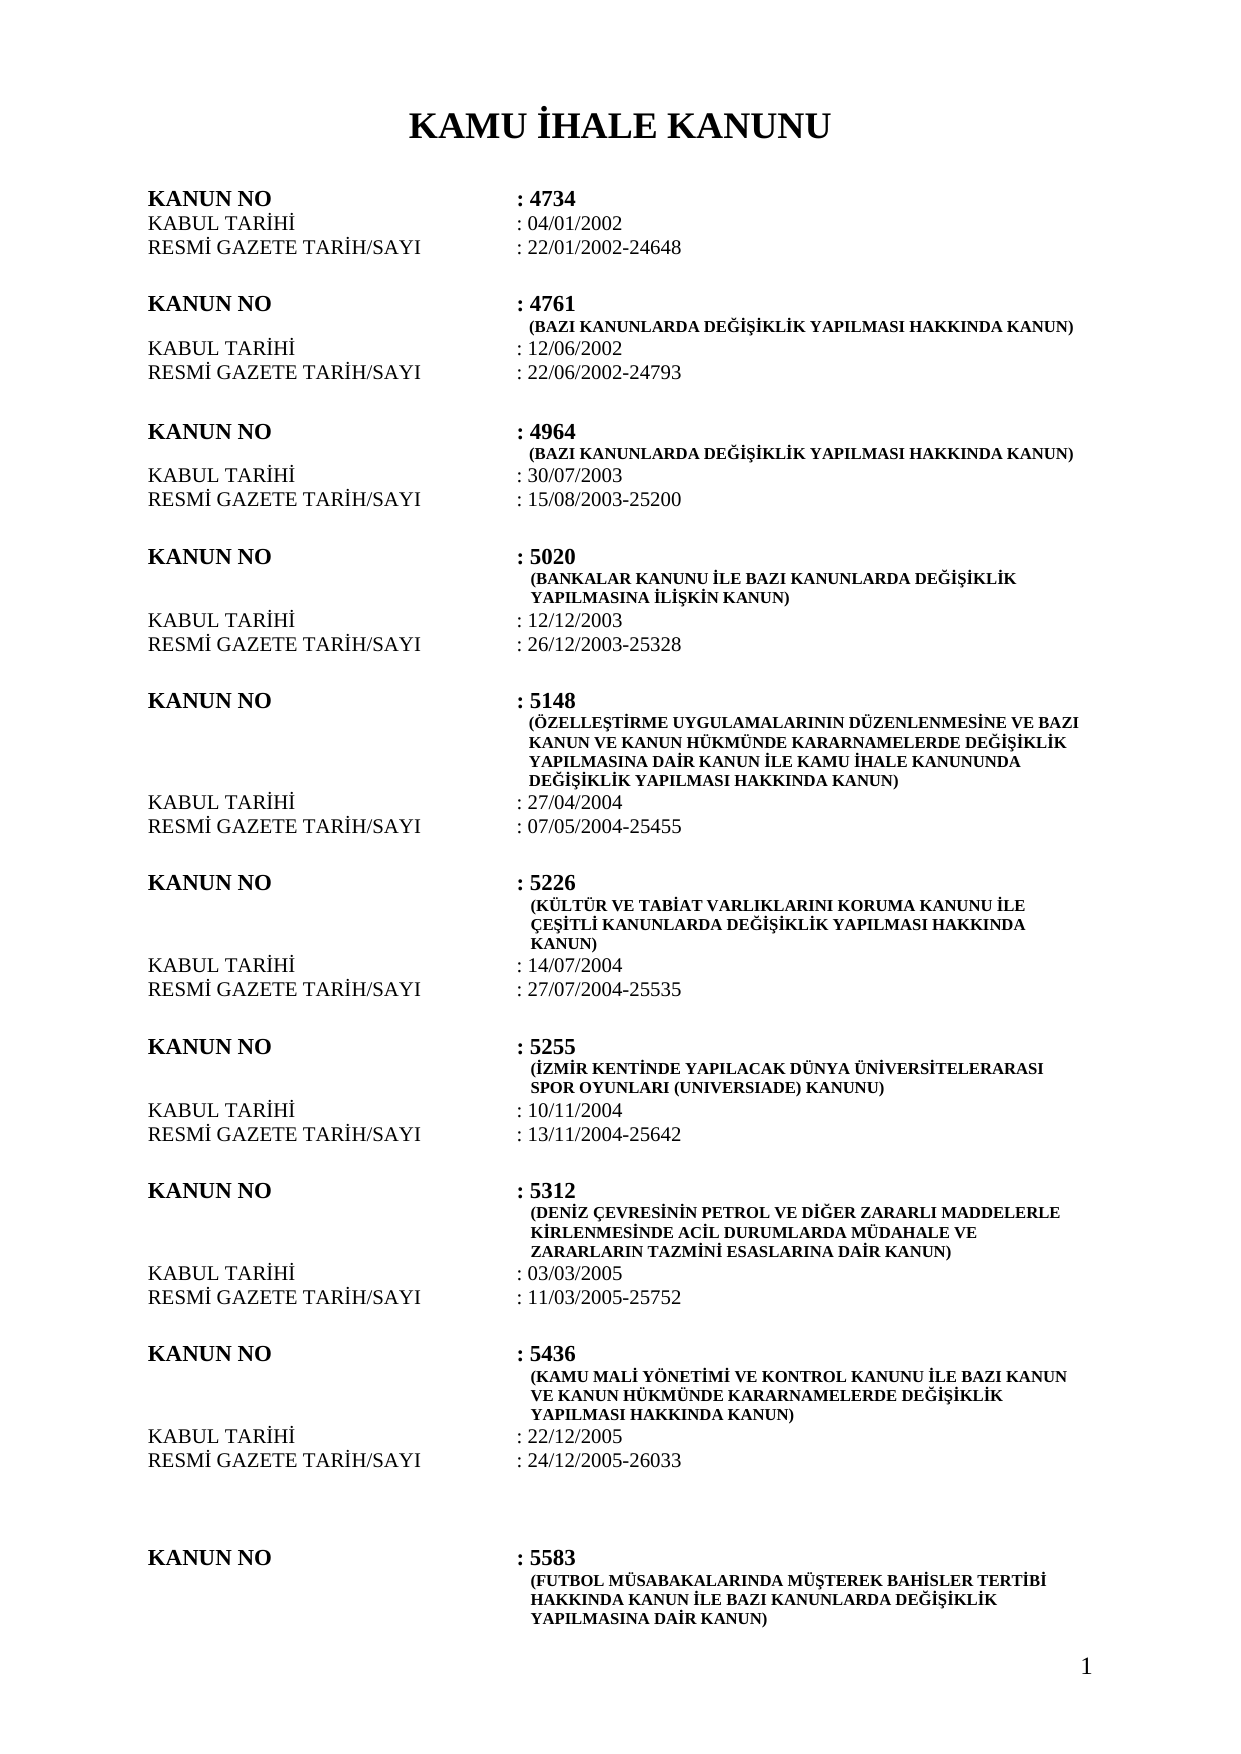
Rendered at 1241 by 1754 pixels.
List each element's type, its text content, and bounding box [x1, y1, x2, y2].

text KANUN) [516, 934, 1093, 953]
text DEĞİŞİKLİK YAPILMASI HAKKINDA KANUN) [516, 771, 1093, 790]
text RESMİ GAZETE TARİH/SAYI : 22/06/2002-24793 [148, 360, 1093, 384]
text (FUTBOL MÜSABAKALARINDA MÜŞTEREK BAHİSLER TERTİBİ [516, 1571, 1093, 1590]
text ZARARLARIN TAZMİNİ ESASLARINA DAİR KANUN) [516, 1242, 1093, 1261]
text (BANKALAR KANUNU İLE BAZI KANUNLARDA DEĞİŞİKLİK [516, 569, 1093, 588]
text (BAZI KANUNLARDA DEĞİŞİKLİK YAPILMASI HAKKINDA KANUN) [443, 444, 1093, 463]
text KANUN NO : 5226 [148, 869, 1093, 896]
text KANUN NO : 5255 [148, 1033, 1093, 1059]
text YAPILMASI HAKKINDA KANUN) [516, 1405, 1093, 1424]
text KANUN NO : 4761 [148, 291, 1093, 317]
text KANUN NO : 5436 [148, 1340, 1093, 1367]
text RESMİ GAZETE TARİH/SAYI : 15/08/2003-25200 [148, 487, 1093, 511]
text (DENİZ ÇEVRESİNİN PETROL VE DİĞER ZARARLI MADDELERLE [516, 1203, 1093, 1222]
text (ÖZELLEŞTİRME UYGULAMALARININ DÜZENLENMESİNE VE BAZI [516, 713, 1093, 732]
text KABUL TARİHİ : 27/04/2004 [148, 790, 1093, 814]
text KANUN NO : 5312 [148, 1177, 1093, 1203]
text YAPILMASINA DAİR KANUN İLE KAMU İHALE KANUNUNDA [516, 752, 1093, 771]
text KABUL TARİHİ : 04/01/2002 [148, 211, 1093, 235]
text (BAZI KANUNLARDA DEĞİŞİKLİK YAPILMASI HAKKINDA KANUN) [443, 317, 1093, 336]
text (KÜLTÜR VE TABİAT VARLIKLARINI KORUMA KANUNU İLE [516, 896, 1093, 915]
text KANUN VE KANUN HÜKMÜNDE KARARNAMELERDE DEĞİŞİKLİK [516, 732, 1093, 752]
text RESMİ GAZETE TARİH/SAYI : 27/07/2004-25535 [148, 977, 1093, 1001]
text KABUL TARİHİ : 10/11/2004 [148, 1097, 1093, 1122]
text KABUL TARİHİ : 12/06/2002 [148, 336, 1093, 360]
text RESMİ GAZETE TARİH/SAYI : 22/01/2002-24648 [148, 235, 1093, 259]
text SPOR OYUNLARI (UNIVERSIADE) KANUNU) [516, 1078, 1093, 1097]
text KABUL TARİHİ : 14/07/2004 [148, 953, 1093, 977]
text YAPILMASINA DAİR KANUN) [516, 1609, 1093, 1628]
text RESMİ GAZETE TARİH/SAYI : 11/03/2005-25752 [148, 1285, 1093, 1309]
text KANUN NO : 5583 [148, 1544, 1093, 1571]
text KABUL TARİHİ : 03/03/2005 [148, 1261, 1093, 1285]
text KAMU İHALE KANUNU [148, 103, 1093, 146]
text KANUN NO : 4734 [148, 185, 1093, 211]
text KİRLENMESİNDE ACİL DURUMLARDA MÜDAHALE VE [516, 1222, 1093, 1242]
text (İZMİR KENTİNDE YAPILACAK DÜNYA ÜNİVERSİTELERARASI [516, 1059, 1093, 1078]
text KABUL TARİHİ : 12/12/2003 [148, 607, 1093, 632]
text KABUL TARİHİ : 22/12/2005 [148, 1424, 1093, 1448]
text (KAMU MALİ YÖNETİMİ VE KONTROL KANUNU İLE BAZI KANUN [516, 1367, 1093, 1386]
text ÇEŞİTLİ KANUNLARDA DEĞİŞİKLİK YAPILMASI HAKKINDA [516, 915, 1093, 934]
text RESMİ GAZETE TARİH/SAYI : 13/11/2004-25642 [148, 1122, 1093, 1146]
text VE KANUN HÜKMÜNDE KARARNAMELERDE DEĞİŞİKLİK [516, 1386, 1093, 1405]
text RESMİ GAZETE TARİH/SAYI : 24/12/2005-26033 [148, 1448, 1093, 1472]
text KABUL TARİHİ : 30/07/2003 [148, 463, 1093, 487]
text YAPILMASINA İLİŞKİN KANUN) [516, 588, 1093, 607]
text KANUN NO : 4964 [148, 418, 1093, 444]
text RESMİ GAZETE TARİH/SAYI : 07/05/2004-25455 [148, 814, 1093, 838]
text RESMİ GAZETE TARİH/SAYI : 26/12/2003-25328 [148, 632, 1093, 656]
text KANUN NO : 5020 [148, 543, 1093, 569]
text HAKKINDA KANUN İLE BAZI KANUNLARDA DEĞİŞİKLİK [516, 1590, 1093, 1609]
text KANUN NO : 5148 [148, 687, 1093, 713]
